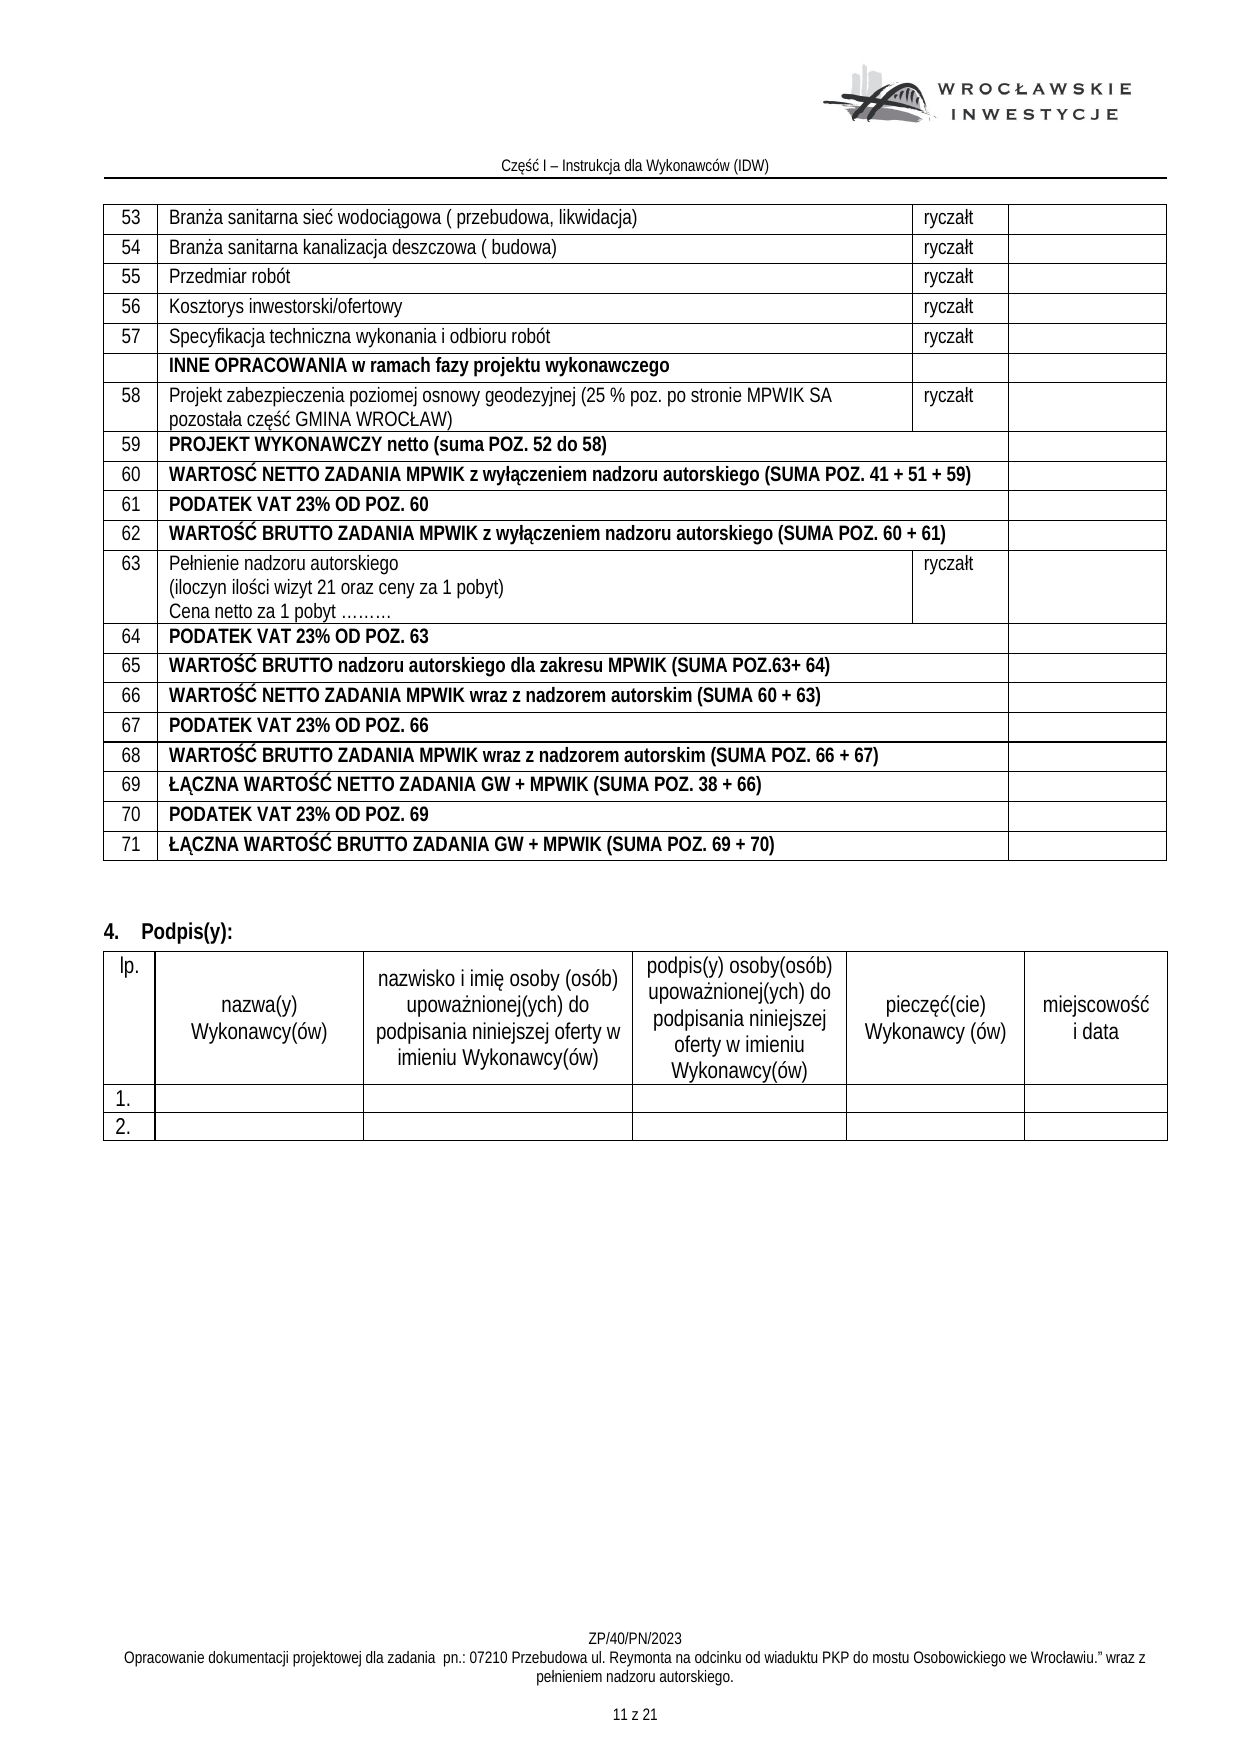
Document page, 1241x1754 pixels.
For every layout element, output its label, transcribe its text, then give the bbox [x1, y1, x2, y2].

table_cell ryczałt [913, 205, 1008, 234]
table_cell 59 [104, 432, 157, 461]
table_cell 68 [104, 743, 157, 771]
table_cell [1009, 294, 1166, 323]
table_cell [1009, 713, 1166, 741]
table_cell [1009, 772, 1166, 801]
table_cell Przedmiar robót [158, 264, 912, 293]
table_cell [1009, 235, 1166, 263]
table_cell WARTOŚĆ BRUTTO nadzoru autorskiego dla zakresu MPWIK (SUMA POZ.63+ 64) [158, 654, 1008, 682]
table_cell INNE OPRACOWANIA w ramach fazy projektu wykonawczego [158, 354, 912, 382]
table_cell 2. [104, 1113, 154, 1140]
table_cell [156, 1113, 363, 1140]
table_cell [1009, 654, 1166, 682]
table_cell 71 [104, 832, 157, 860]
table_cell [913, 354, 1008, 382]
picture [788, 29, 1167, 157]
table_cell [1009, 324, 1166, 352]
table_cell [1009, 383, 1166, 431]
table_cell [1009, 432, 1166, 461]
table_cell 61 [104, 491, 157, 520]
table_cell 54 [104, 235, 157, 263]
table_cell [633, 1085, 846, 1112]
table_cell [1009, 743, 1166, 771]
table_cell [1009, 551, 1166, 623]
table_cell ŁĄCZNA WARTOŚĆ BRUTTO ZADANIA GW + MPWIK (SUMA POZ. 69 + 70) [158, 832, 1008, 860]
table_cell [1009, 624, 1166, 652]
table_cell 63 [104, 551, 157, 623]
list Podpis(y): [103, 915, 1167, 944]
table_cell WARTOSĆ NETTO ZADANIA MPWIK z wyłączeniem nadzoru autorskiego (SUMA POZ. 41 + 51 + 59) [158, 462, 1008, 490]
table_cell 65 [104, 654, 157, 682]
table_cell [1009, 205, 1166, 234]
table_cell ryczałt [913, 294, 1008, 323]
table_cell [1025, 1113, 1167, 1140]
table_cell [104, 354, 157, 382]
table_cell 1. [104, 1085, 154, 1112]
table_cell [1009, 354, 1166, 382]
table_cell [1009, 521, 1166, 550]
table_header pieczęć(cie) Wykonawcy (ów) [847, 952, 1024, 1084]
table_cell [1009, 683, 1166, 712]
table_cell PODATEK VAT 23% OD POZ. 60 [158, 491, 1008, 520]
table_cell 64 [104, 624, 157, 652]
table_cell 69 [104, 772, 157, 801]
table_cell 60 [104, 462, 157, 490]
table_cell ryczałt [913, 551, 1008, 623]
table_cell ryczałt [913, 324, 1008, 352]
table_cell 66 [104, 683, 157, 712]
table_cell [364, 1113, 632, 1140]
table_cell [1009, 832, 1166, 860]
table_cell 67 [104, 713, 157, 741]
table_cell [156, 1085, 363, 1112]
table_cell [1009, 264, 1166, 293]
table_cell [1009, 462, 1166, 490]
table_cell PROJEKT WYKONAWCZY netto (suma POZ. 52 do 58) [158, 432, 1008, 461]
table_cell ryczałt [913, 264, 1008, 293]
table_cell 56 [104, 294, 157, 323]
table_cell Branża sanitarna kanalizacja deszczowa ( budowa) [158, 235, 912, 263]
table_cell WARTOŚĆ NETTO ZADANIA MPWIK wraz z nadzorem autorskim (SUMA 60 + 63) [158, 683, 1008, 712]
table_cell Branża sanitarna sieć wodociągowa ( przebudowa, likwidacja) [158, 205, 912, 234]
table_cell Specyfikacja techniczna wykonania i odbioru robót [158, 324, 912, 352]
table_cell Kosztorys inwestorski/ofertowy [158, 294, 912, 323]
table_cell WARTOŚĆ BRUTTO ZADANIA MPWIK wraz z nadzorem autorskim (SUMA POZ. 66 + 67) [158, 743, 1008, 771]
table_cell ryczałt [913, 383, 1008, 431]
table_cell Pełnienie nadzoru autorskiego (iloczyn ilości wizyt 21 oraz ceny za 1 pobyt) Cena netto za 1 pobyt ……… [158, 551, 912, 623]
table_cell 53 [104, 205, 157, 234]
table_header lp. [104, 952, 154, 1084]
table_cell PODATEK VAT 23% OD POZ. 63 [158, 624, 1008, 652]
table_cell ryczałt [913, 235, 1008, 263]
table_cell [1009, 802, 1166, 831]
table_cell [1009, 491, 1166, 520]
table_header miejscowość i data [1025, 952, 1167, 1084]
table_cell [364, 1085, 632, 1112]
table_cell [633, 1113, 846, 1140]
table_cell PODATEK VAT 23% OD POZ. 69 [158, 802, 1008, 831]
table_header podpis(y) osoby(osób) upoważnionej(ych) do podpisania niniejszej oferty w imieniu Wykonawcy(ów) [633, 952, 846, 1084]
table_cell PODATEK VAT 23% OD POZ. 66 [158, 713, 1008, 741]
table_cell 58 [104, 383, 157, 431]
table_cell [847, 1113, 1024, 1140]
table_header nazwisko i imię osoby (osób) upoważnionej(ych) do podpisania niniejszej oferty w imieniu Wykonawcy(ów) [364, 952, 632, 1084]
table_cell 70 [104, 802, 157, 831]
table_cell Projekt zabezpieczenia poziomej osnowy geodezyjnej (25 % poz. po stronie MPWIK SA pozostała część GMINA WROCŁAW) [158, 383, 912, 431]
table_cell 55 [104, 264, 157, 293]
table_cell [1025, 1085, 1167, 1112]
table_cell WARTOŚĆ BRUTTO ZADANIA MPWIK z wyłączeniem nadzoru autorskiego (SUMA POZ. 60 + 61) [158, 521, 1008, 550]
table_cell ŁĄCZNA WARTOŚĆ NETTO ZADANIA GW + MPWIK (SUMA POZ. 38 + 66) [158, 772, 1008, 801]
table_cell [847, 1085, 1024, 1112]
table_cell 57 [104, 324, 157, 352]
table_header nazwa(y) Wykonawcy(ów) [156, 952, 363, 1084]
table_cell 62 [104, 521, 157, 550]
